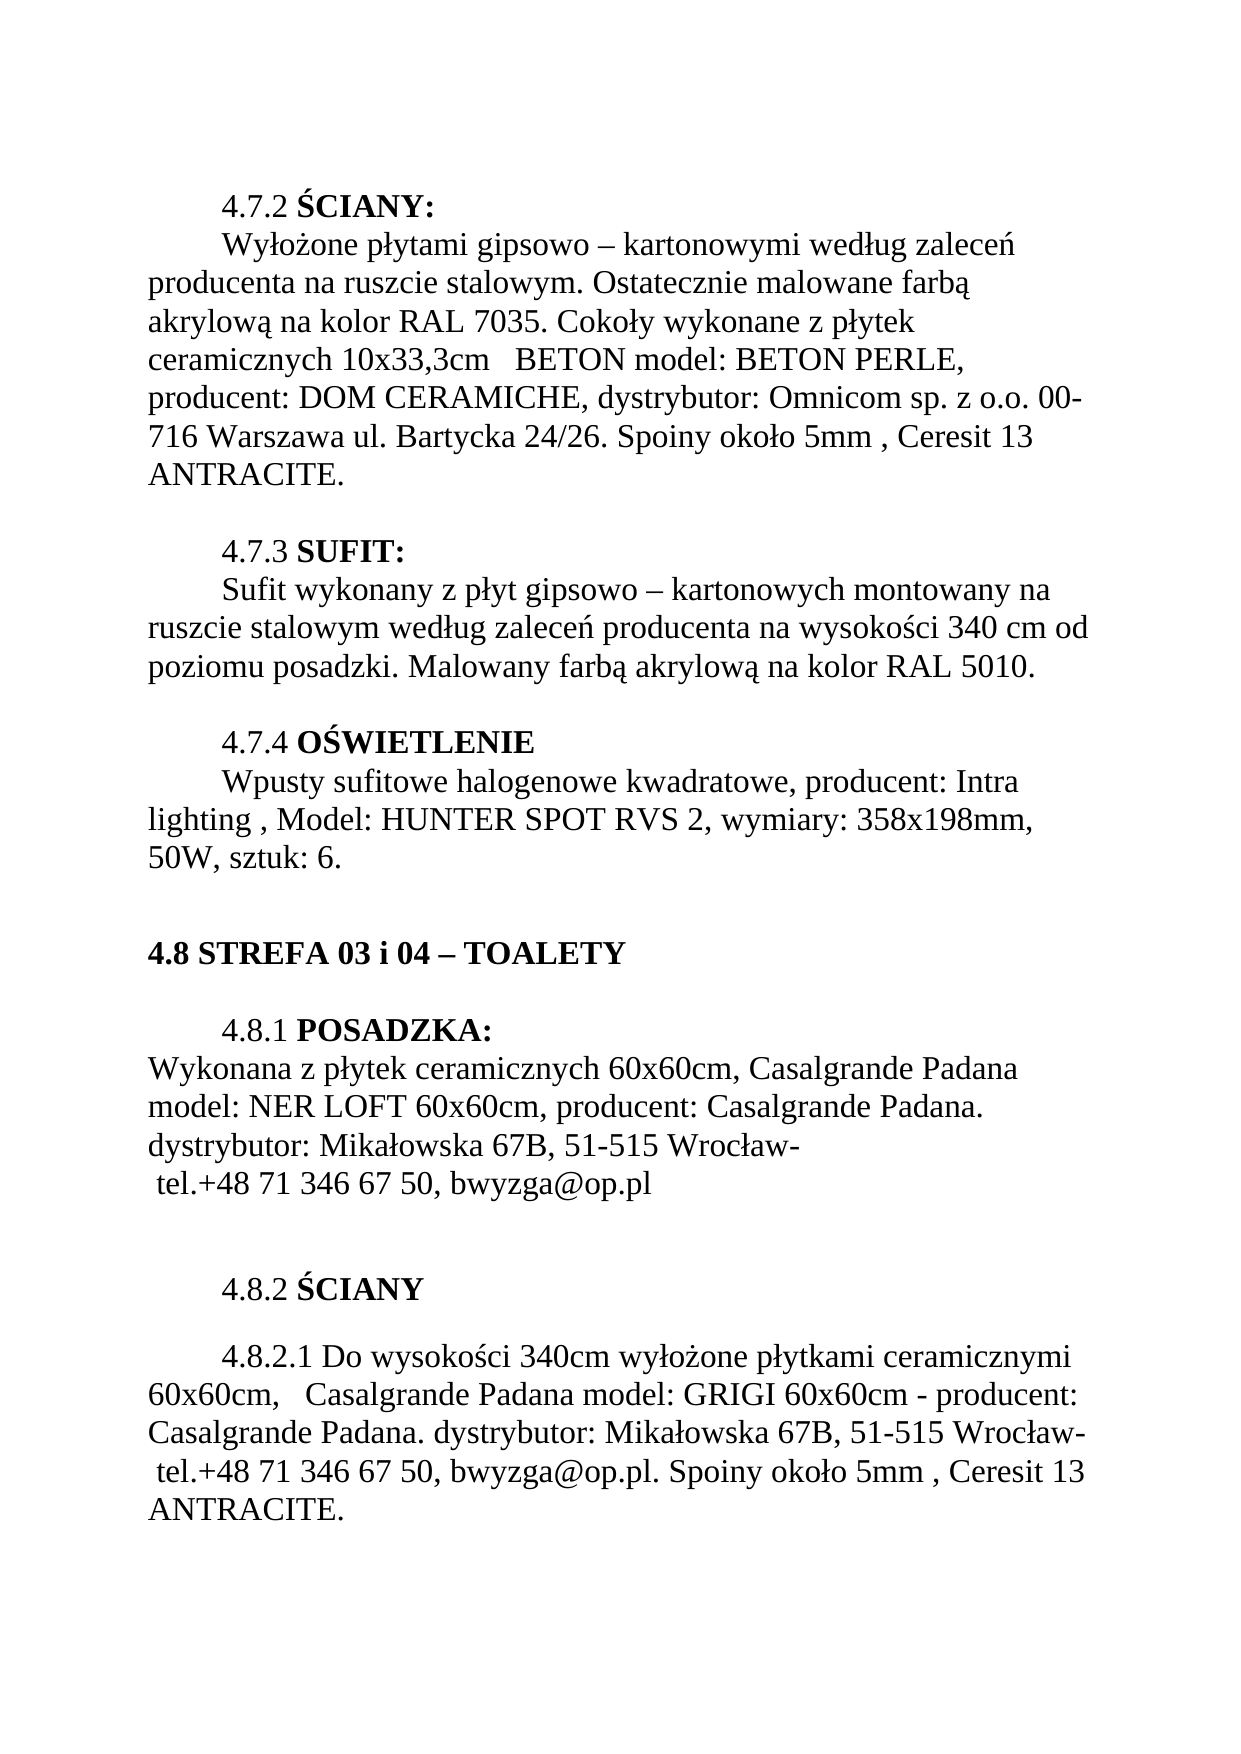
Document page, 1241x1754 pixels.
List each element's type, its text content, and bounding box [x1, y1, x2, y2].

text 4.8.2 ŚCIANY [148, 1269, 1093, 1307]
text 4.7.2 ŚCIANY: [148, 186, 1093, 224]
text 4.7.4 OŚWIETLENIE [148, 723, 1093, 761]
text Wykonana z płytek ceramicznych 60x60cm, Casalgrande Padana model: NER LOFT 60x60cm, producent: Casalgrande Padana. dystrybutor: Mikałowska 67B, 51-515 Wrocław- [148, 1048, 1093, 1163]
text tel.+48 71 346 67 50, bwyzga@op.pl [148, 1163, 1093, 1202]
text 4.8.1 POSADZKA: [148, 1010, 1093, 1048]
text 4.7.3 SUFIT: [148, 531, 1093, 569]
text Wpusty sufitowe halogenowe kwadratowe, producent: Intra lighting , Model: HUNTER SPOT RVS 2, wymiary: 358x198mm, 50W, sztuk: 6. [148, 761, 1093, 876]
text Wyłożone płytami gipsowo – kartonowymi według zaleceń producenta na ruszcie stalowym. Ostatecznie malowane farbą akrylową na kolor RAL 7035. Cokoły wykonane z płytek ceramicznych 10x33,3cm BETON model: BETON PERLE, producent: DOM CERAMICHE, dystrybutor: Omnicom sp. z o.o. 00-716 Warszawa ul. Bartycka 24/26. Spoiny około 5mm , Ceresit 13 ANTRACITE. [148, 224, 1093, 493]
text 4.8.2.1 Do wysokości 340cm wyłożone płytkami ceramicznymi 60x60cm, Casalgrande Padana model: GRIGI 60x60cm - producent: Casalgrande Padana. dystrybutor: Mikałowska 67B, 51-515 Wrocław- [148, 1336, 1093, 1451]
text 4.8 STREFA 03 i 04 – TOALETY [148, 933, 1093, 972]
text tel.+48 71 346 67 50, bwyzga@op.pl. Spoiny około 5mm , Ceresit 13 ANTRACITE. [148, 1451, 1093, 1528]
text Sufit wykonany z płyt gipsowo – kartonowych montowany na ruszcie stalowym według zaleceń producenta na wysokości 340 cm od poziomu posadzki. Malowany farbą akrylową na kolor RAL 5010. [148, 569, 1093, 684]
